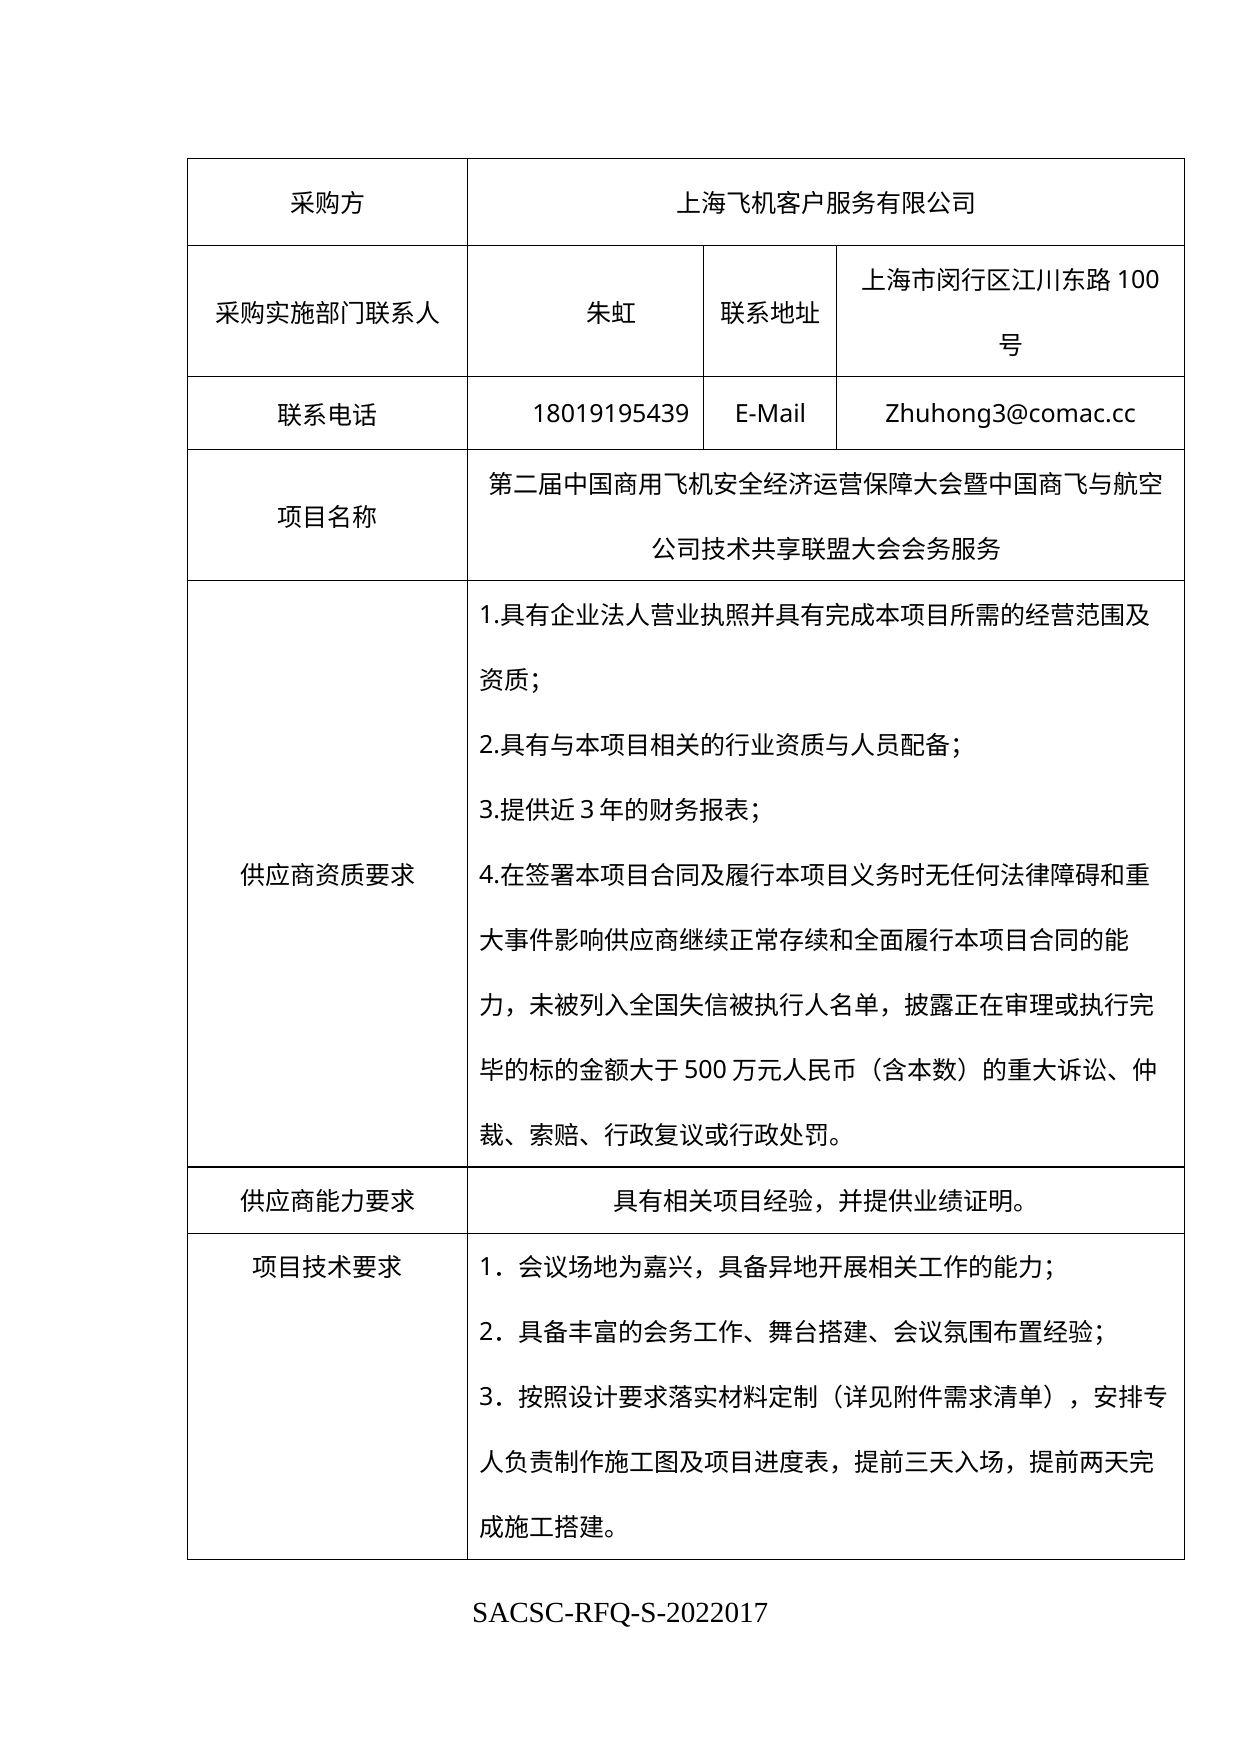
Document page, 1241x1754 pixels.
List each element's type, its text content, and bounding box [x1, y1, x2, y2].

table_cell 第二届中国商用飞机安全经济运营保障大会暨中国商飞与航空公司技术共享联盟大会会务服务 [468, 450, 1184, 580]
table_cell 采购实施部门联系人 [188, 246, 467, 376]
table_cell 供应商能力要求 [188, 1168, 467, 1232]
table_header 采购方 [188, 159, 467, 245]
table_cell 项目名称 [188, 450, 467, 580]
table_cell 联系地址 [704, 246, 836, 376]
table_cell E-Mail [704, 377, 836, 449]
table_cell 朱虹 [468, 246, 703, 376]
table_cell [468, 1234, 1184, 1558]
table_cell 1.具有企业法人营业执照并具有完成本项目所需的经营范围及资质； 2.具有与本项目相关的行业资质与人员配备； 3.提供近3年的财务报表； 4.在签署本项目合同及履行本项目义务时无任何法律障碍和重大事件影响供应商继续正常存续和全面履行本项目合同的能力，未被列入全国失信被执行人名单，披露正在审理或执行完毕的标的金额大于500万元人民币（含本数）的重大诉讼、仲裁、索赔、行政复议或行政处罚。 [468, 581, 1184, 1166]
table_cell 项目技术要求 [188, 1234, 467, 1558]
table_cell 18019195439 [468, 377, 703, 449]
table_cell 联系电话 [188, 377, 467, 449]
table_cell 供应商资质要求 [188, 581, 467, 1166]
table_cell Zhuhong3@comac.cc [837, 377, 1184, 449]
table_cell 具有相关项目经验，并提供业绩证明。 [468, 1168, 1184, 1232]
table_cell 上海市闵行区江川东路100号 [837, 246, 1184, 376]
table_header 上海飞机客户服务有限公司 [468, 159, 1184, 245]
